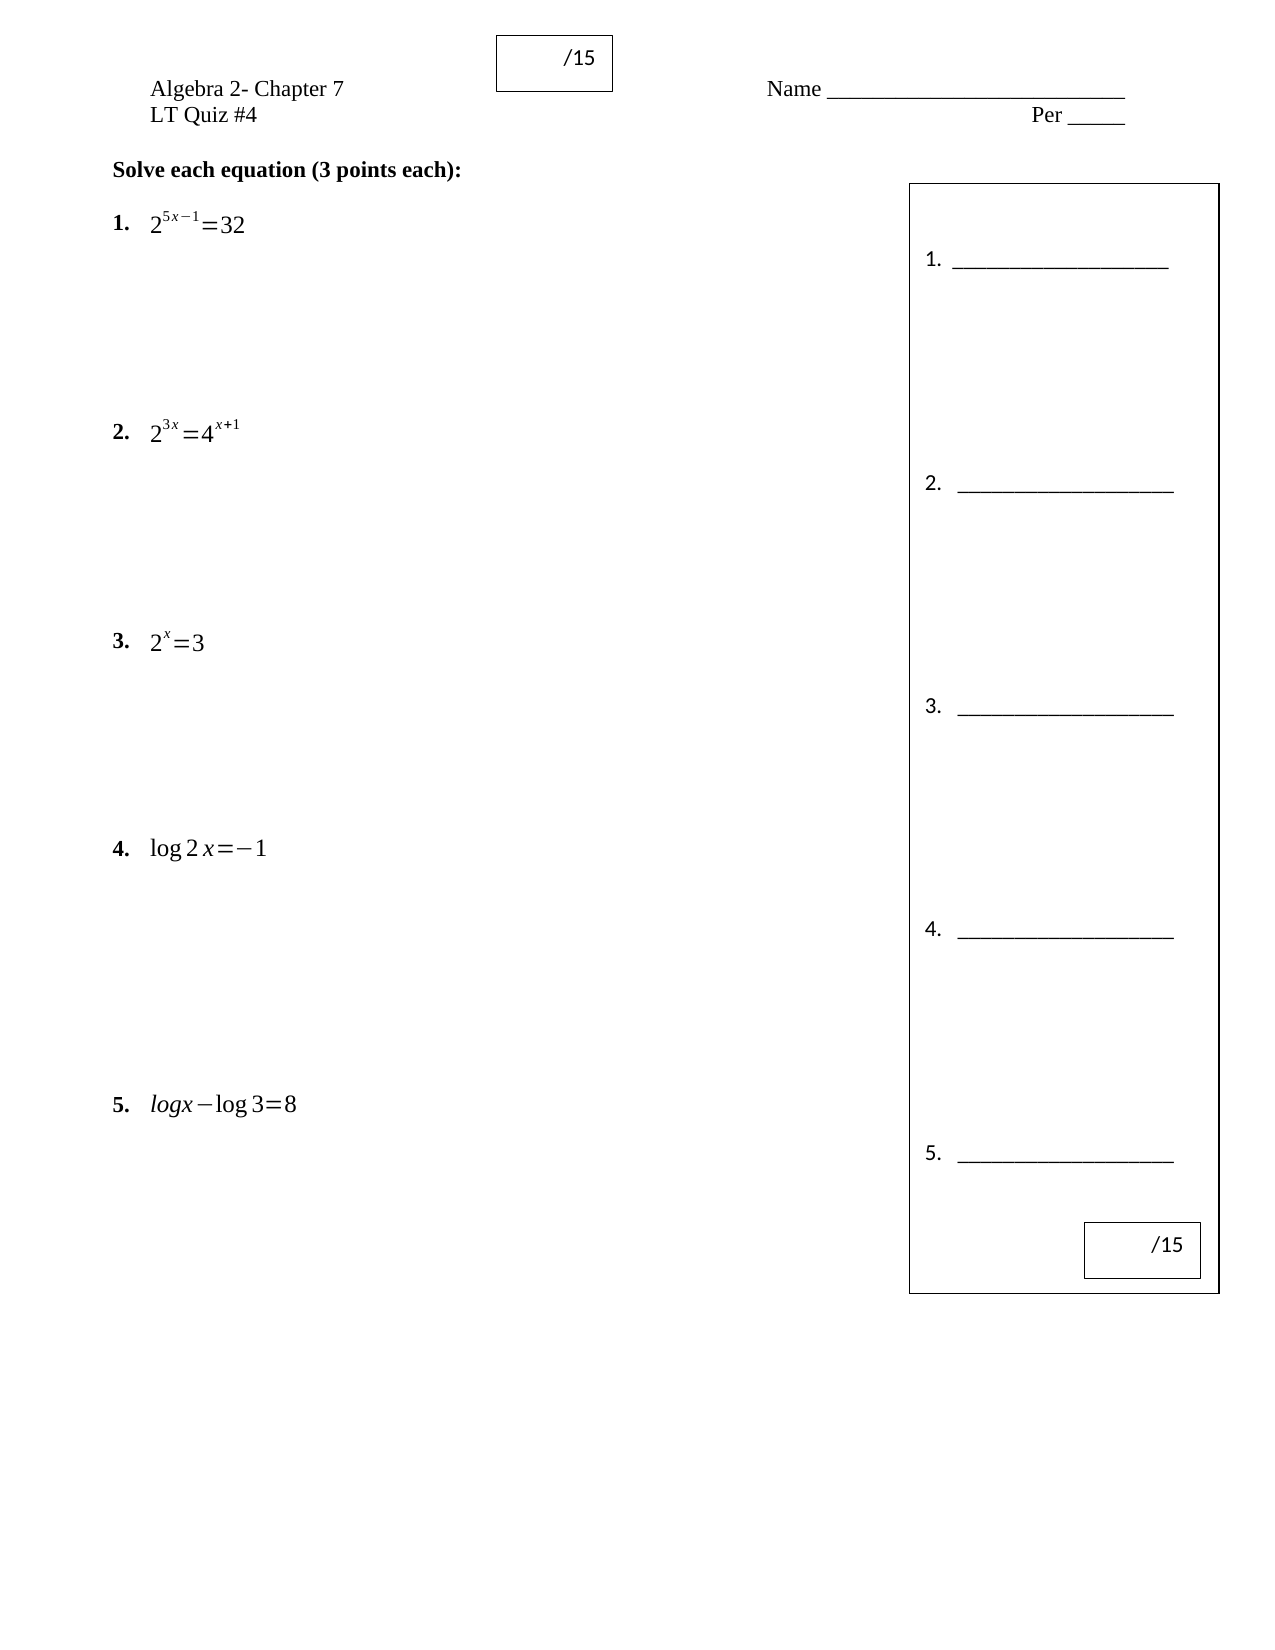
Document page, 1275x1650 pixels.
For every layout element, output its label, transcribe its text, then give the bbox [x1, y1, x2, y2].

text Solve each equation (3 points each): [112, 156, 1125, 182]
